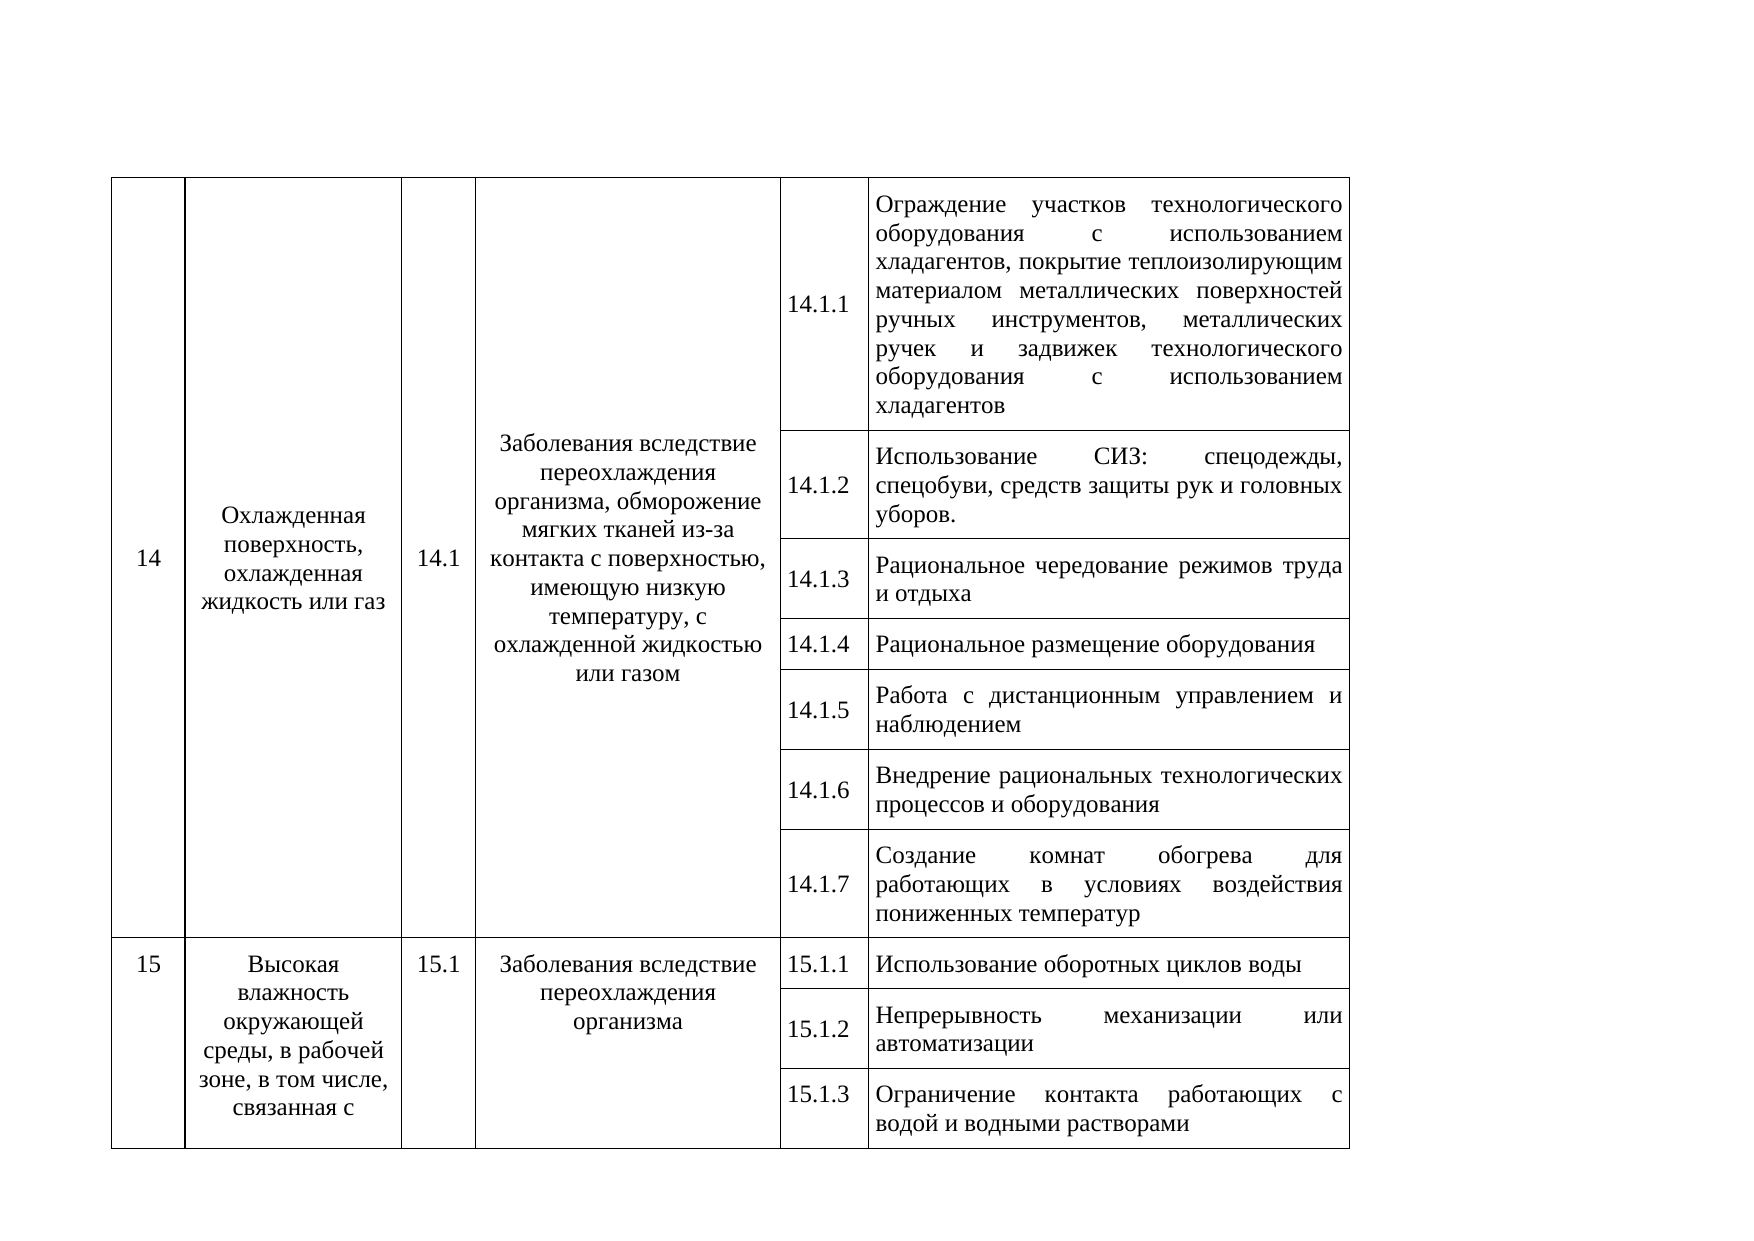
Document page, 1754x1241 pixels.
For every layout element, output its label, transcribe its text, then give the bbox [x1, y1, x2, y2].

table_cell 14.1.1 [781, 178, 868, 429]
table_cell 14.1.2 [781, 431, 868, 538]
table_cell 14.1.3 [781, 539, 868, 618]
table_cell 15.1.2 [781, 989, 868, 1068]
table_cell Ограничение контакта работающих с водой и водными растворами [869, 1069, 1349, 1148]
table_cell 15.1.1 [781, 938, 868, 988]
table_cell 15 [112, 938, 184, 1148]
table_cell 14.1.7 [781, 830, 868, 937]
table_cell Заболевания вследствие переохлаждения организма [476, 938, 780, 1148]
table_cell 14 [112, 178, 184, 937]
table_cell 15.1 [402, 938, 475, 1148]
table_cell Использование СИЗ: спецодежды, спецобуви, средств защиты рук и головных уборов. [869, 431, 1349, 538]
table_cell Внедрение рациональных технологических процессов и оборудования [869, 750, 1349, 828]
table_cell Высокая влажность окружающей среды, в рабочей зоне, в том числе, связанная с климатом (воздействие влажности в виде тумана, росы, атмосферных осадков, конденсата, струй и капель жидкости) [186, 938, 401, 1148]
table_cell 14.1.4 [781, 619, 868, 669]
table_cell Ограждение участков технологического оборудования с использованием хладагентов, покрытие теплоизолирующим материалом металлических поверхностей ручных инструментов, металлических ручек и задвижек технологического оборудования с использованием хладагентов [869, 178, 1349, 429]
table_cell Использование оборотных циклов воды [869, 938, 1349, 988]
table_cell Заболевания вследствие переохлаждения организма, обморожение мягких тканей из-за контакта с поверхностью, имеющую низкую температуру, с охлажденной жидкостью или газом [476, 178, 780, 937]
table_cell 14.1.5 [781, 670, 868, 749]
table_cell Рациональное размещение оборудования [869, 619, 1349, 669]
table_cell 14.1.6 [781, 750, 868, 828]
table_cell 14.1 [402, 178, 475, 937]
table_cell Работа с дистанционным управлением и наблюдением [869, 670, 1349, 749]
table_cell Охлажденная поверхность, охлажденная жидкость или газ [186, 178, 401, 937]
table_cell 15.1.3 [781, 1069, 868, 1148]
table_cell Непрерывность механизации или автоматизации [869, 989, 1349, 1068]
table_cell Рациональное чередование режимов труда и отдыха [869, 539, 1349, 618]
table_cell Создание комнат обогрева для работающих в условиях воздействия пониженных температур [869, 830, 1349, 937]
